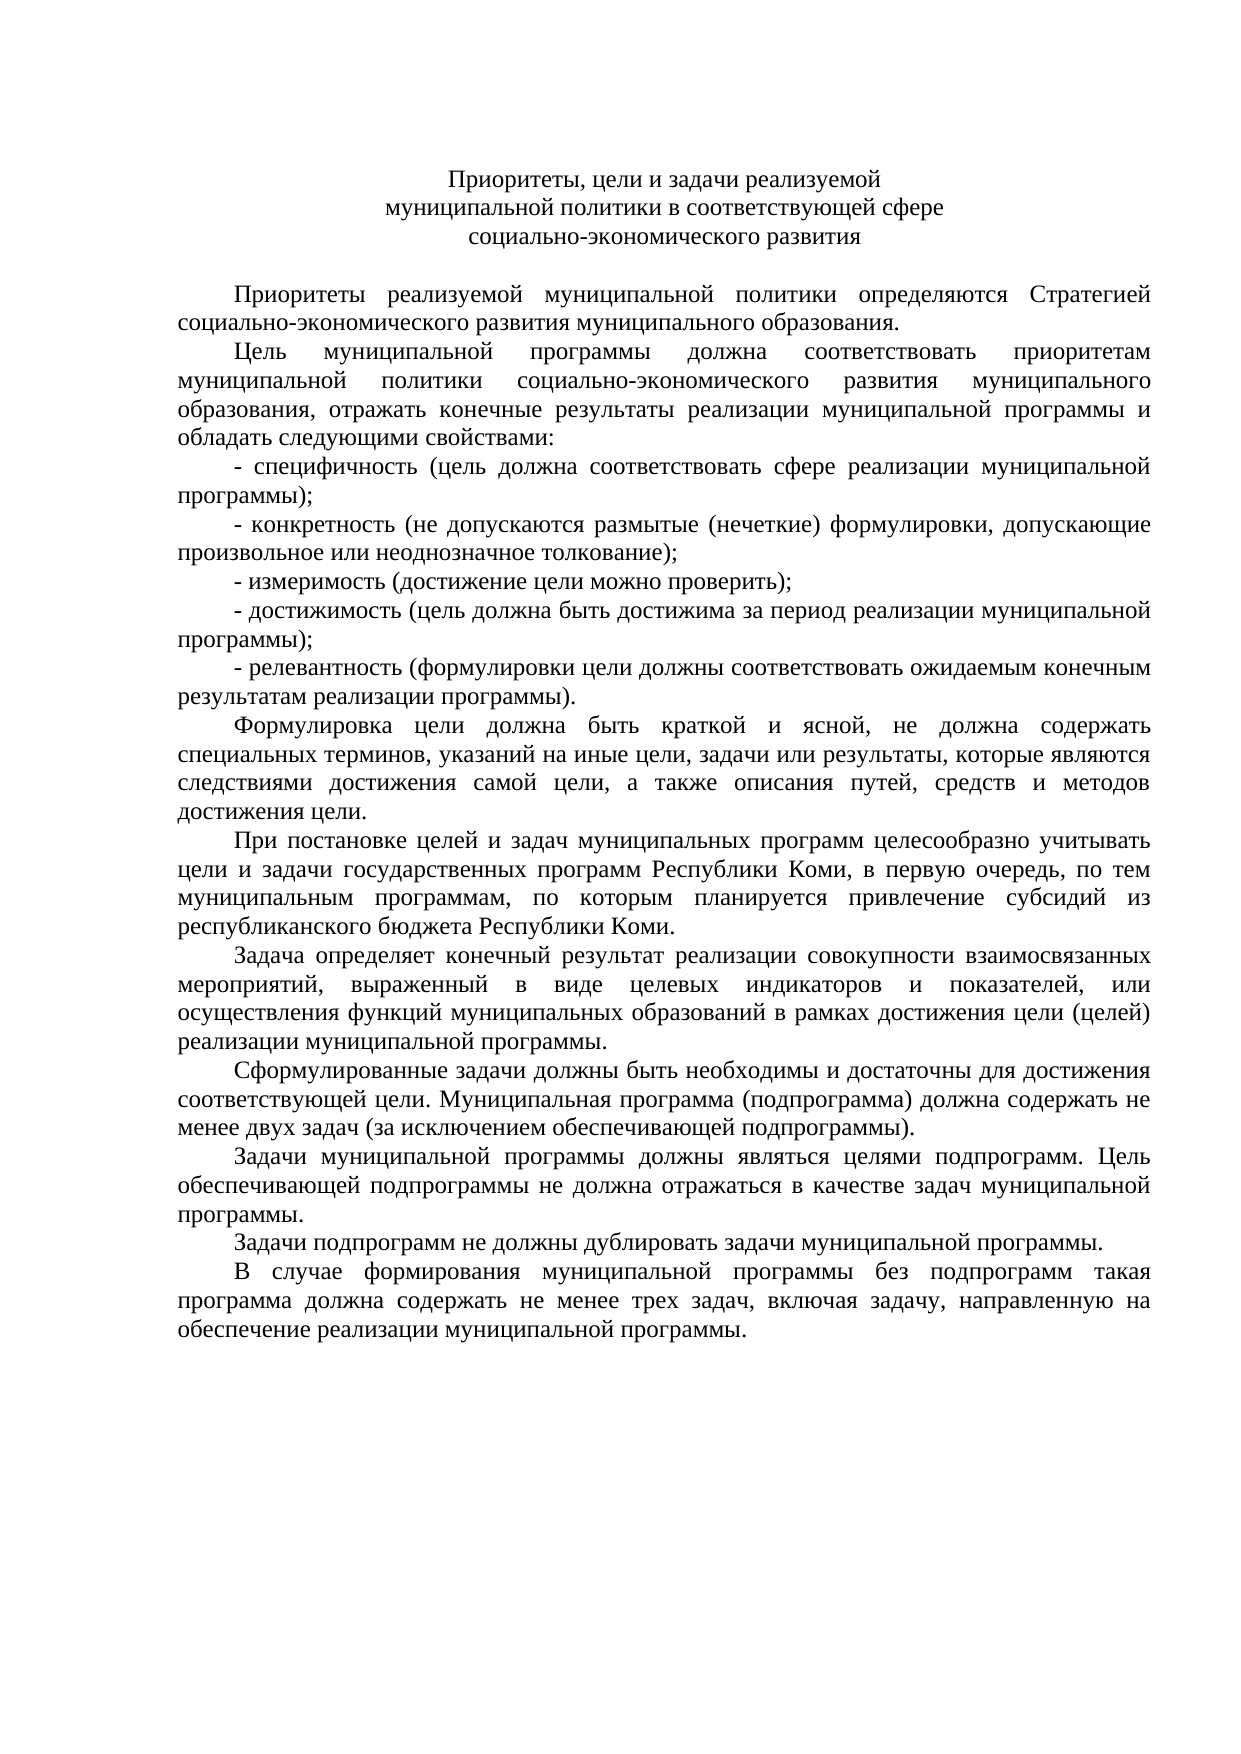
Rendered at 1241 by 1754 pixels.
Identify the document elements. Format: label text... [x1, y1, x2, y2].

text социально-экономического развития [177, 221, 1152, 250]
text - конкретность (не допускаются размытые (нечеткие) формулировки, допускающие произвольное или неоднозначное толкование); [177, 509, 1152, 566]
text Задача определяет конечный результат реализации совокупности взаимосвязанных мероприятий, выраженный в виде целевых индикаторов и показателей, или осуществления функций муниципальных образований в рамках достижения цели (целей) реализации муниципальной программы. [177, 940, 1152, 1055]
text - достижимость (цель должна быть достижима за период реализации муниципальной программы); [177, 595, 1152, 652]
text Формулировка цели должна быть краткой и ясной, не должна содержать специальных терминов, указаний на иные цели, задачи или результаты, которые являются следствиями достижения самой цели, а также описания путей, средств и методов достижения цели. [177, 710, 1152, 825]
text муниципальной политики в соответствующей сфере [177, 192, 1152, 221]
text При постановке целей и задач муниципальных программ целесообразно учитывать цели и задачи государственных программ Республики Коми, в первую очередь, по тем муниципальным программам, по которым планируется привлечение субсидий из республиканского бюджета Республики Коми. [177, 825, 1152, 940]
text Задачи подпрограмм не должны дублировать задачи муниципальной программы. [177, 1227, 1152, 1256]
text Приоритеты реализуемой муниципальной политики определяются Стратегией социально-экономического развития муниципального образования. [177, 279, 1152, 336]
text - релевантность (формулировки цели должны соответствовать ожидаемым конечным результатам реализации программы). [177, 652, 1152, 710]
text - измеримость (достижение цели можно проверить); [177, 566, 1152, 595]
text Задачи муниципальной программы должны являться целями подпрограмм. Цель обеспечивающей подпрограммы не должна отражаться в качестве задач муниципальной программы. [177, 1141, 1152, 1227]
text Цель муниципальной программы должна соответствовать приоритетам муниципальной политики социально-экономического развития муниципального образования, отражать конечные результаты реализации муниципальной программы и обладать следующими свойствами: [177, 336, 1152, 451]
text Приоритеты, цели и задачи реализуемой [177, 164, 1152, 192]
text Сформулированные задачи должны быть необходимы и достаточны для достижения соответствующей цели. Муниципальная программа (подпрограмма) должна содержать не менее двух задач (за исключением обеспечивающей подпрограммы). [177, 1055, 1152, 1141]
text В случае формирования муниципальной программы без подпрограмм такая программа должна содержать не менее трех задач, включая задачу, направленную на обеспечение реализации муниципальной программы. [177, 1256, 1152, 1342]
text - специфичность (цель должна соответствовать сфере реализации муниципальной программы); [177, 451, 1152, 509]
